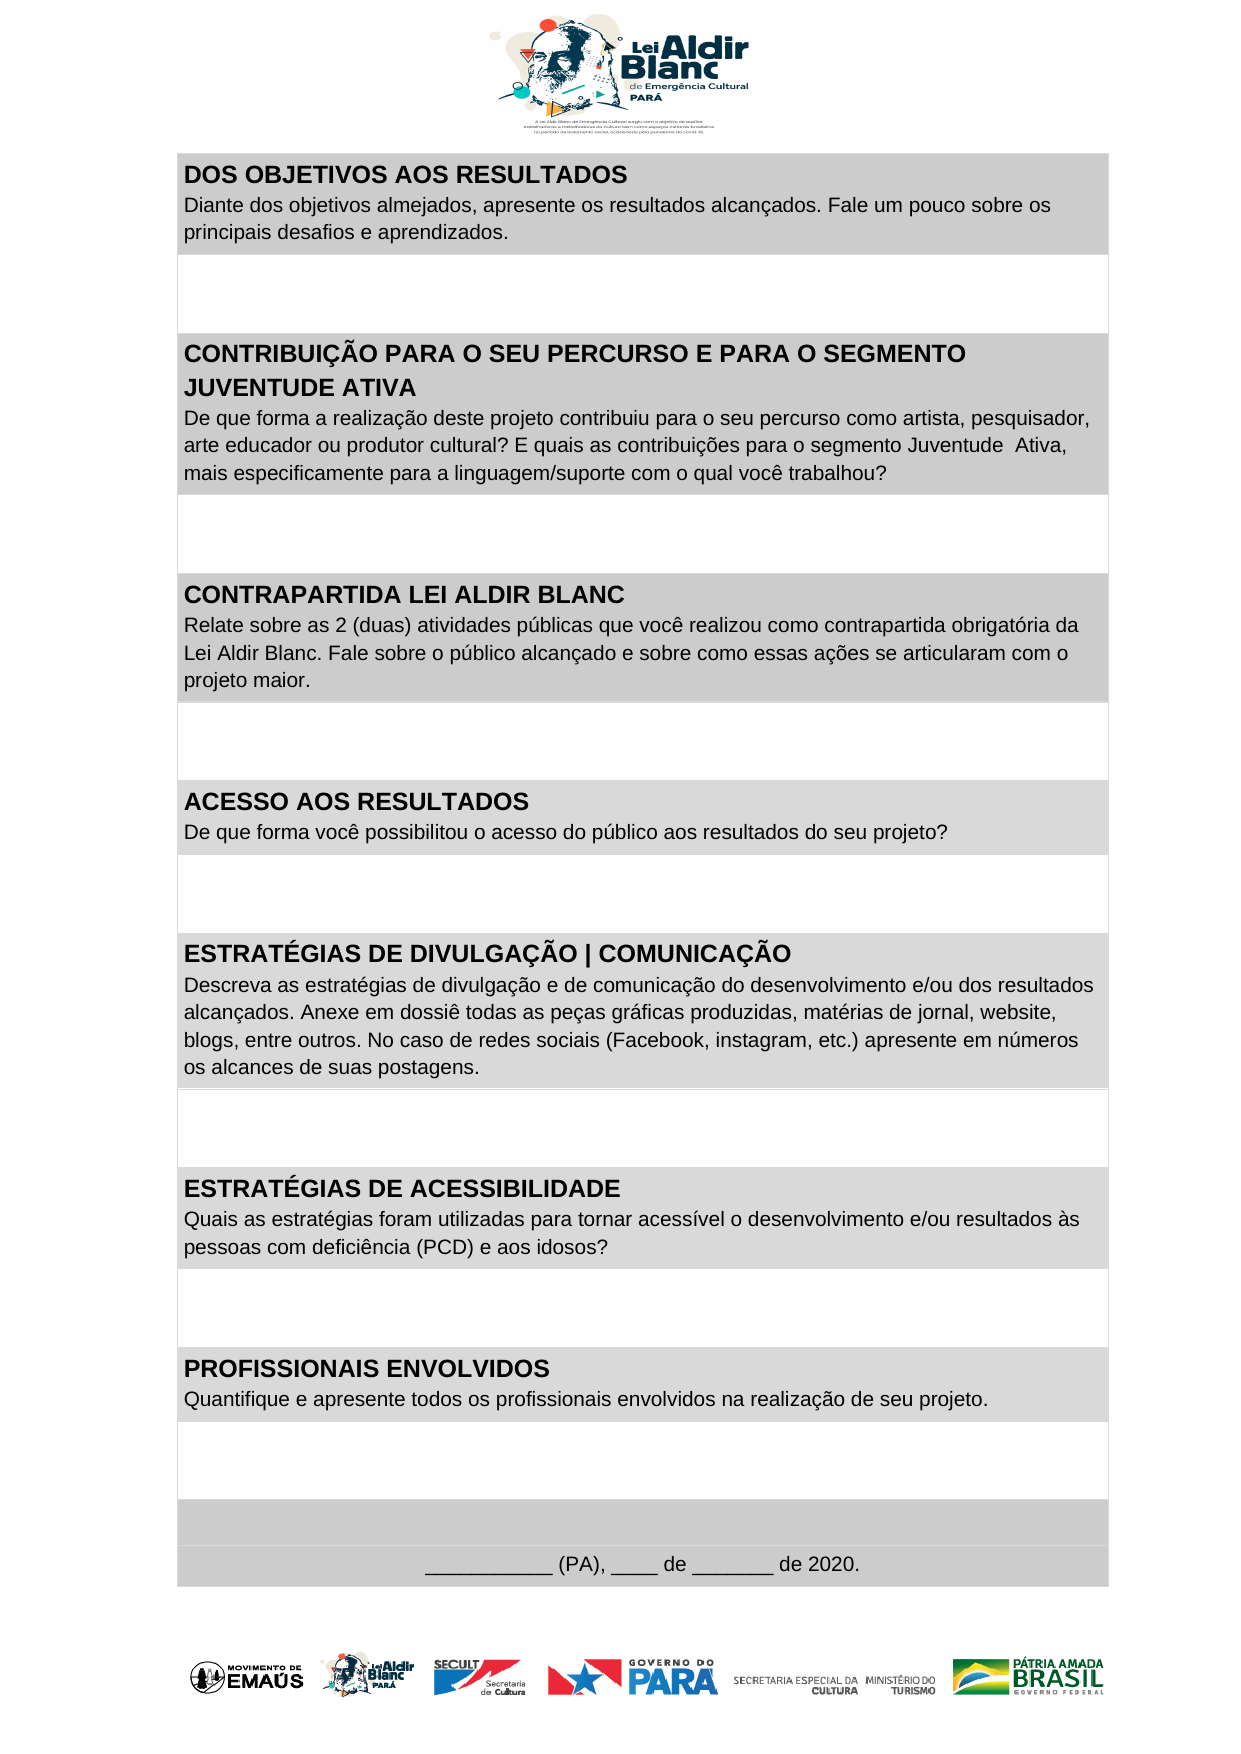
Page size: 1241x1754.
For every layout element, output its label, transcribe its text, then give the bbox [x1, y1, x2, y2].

table_cell [178, 495, 1108, 573]
table_cell [178, 1090, 1108, 1167]
table_cell ESTRATÉGIAS DE DIVULGAÇÃO | COMUNICAÇÃO Descreva as estratégias de divulgação e de comunicação do desenvolvimento e/ou dos resultados alcançados. Anexe em dossiê todas as peças gráficas produzidas, matérias de jornal, website, blogs, entre outros. No caso de redes sociais (Facebook, instagram, etc.) apresente em números os alcances de suas postagens. [178, 934, 1108, 1088]
table_cell [178, 1500, 1108, 1545]
table_cell PROFISSIONAIS ENVOLVIDOS Quantifique e apresente todos os profissionais envolvidos na realização de seu projeto. [178, 1348, 1108, 1421]
table_cell ESTRATÉGIAS DE ACESSIBILIDADE Quais as estratégias foram utilizadas para tornar acessível o desenvolvimento e/ou resultados às pessoas com deficiência (PCD) e aos idosos? [178, 1168, 1108, 1268]
table_cell ACESSO AOS RESULTADOS De que forma você possibilitou o acesso do público aos resultados do seu projeto? [178, 781, 1108, 854]
table_cell [178, 255, 1108, 333]
table_cell CONTRAPARTIDA LEI ALDIR BLANC Relate sobre as 2 (duas) atividades públicas que você realizou como contrapartida obrigatória da Lei Aldir Blanc. Fale sobre o público alcançado e sobre como essas ações se articularam com o projeto maior. [178, 574, 1108, 701]
picture [486, 14, 754, 147]
table_cell [178, 855, 1108, 932]
table_cell [178, 1422, 1108, 1499]
table_cell ___________ (PA), ____ de _______ de 2020. ______________________________________________ Nome completo do proponente [178, 1546, 1108, 1586]
table_cell [178, 1269, 1108, 1347]
picture [177, 1605, 1118, 1732]
table_cell CONTRIBUIÇÃO PARA O SEU PERCURSO E PARA O SEGMENTO JUVENTUDE ATIVA De que forma a realização deste projeto contribuiu para o seu percurso como artista, pesquisador, arte educador ou produtor cultural? E quais as contribuições para o segmento Juventude Ativa, mais especificamente para a linguagem/suporte com o qual você trabalhou? [178, 334, 1108, 494]
table_cell [178, 703, 1108, 780]
